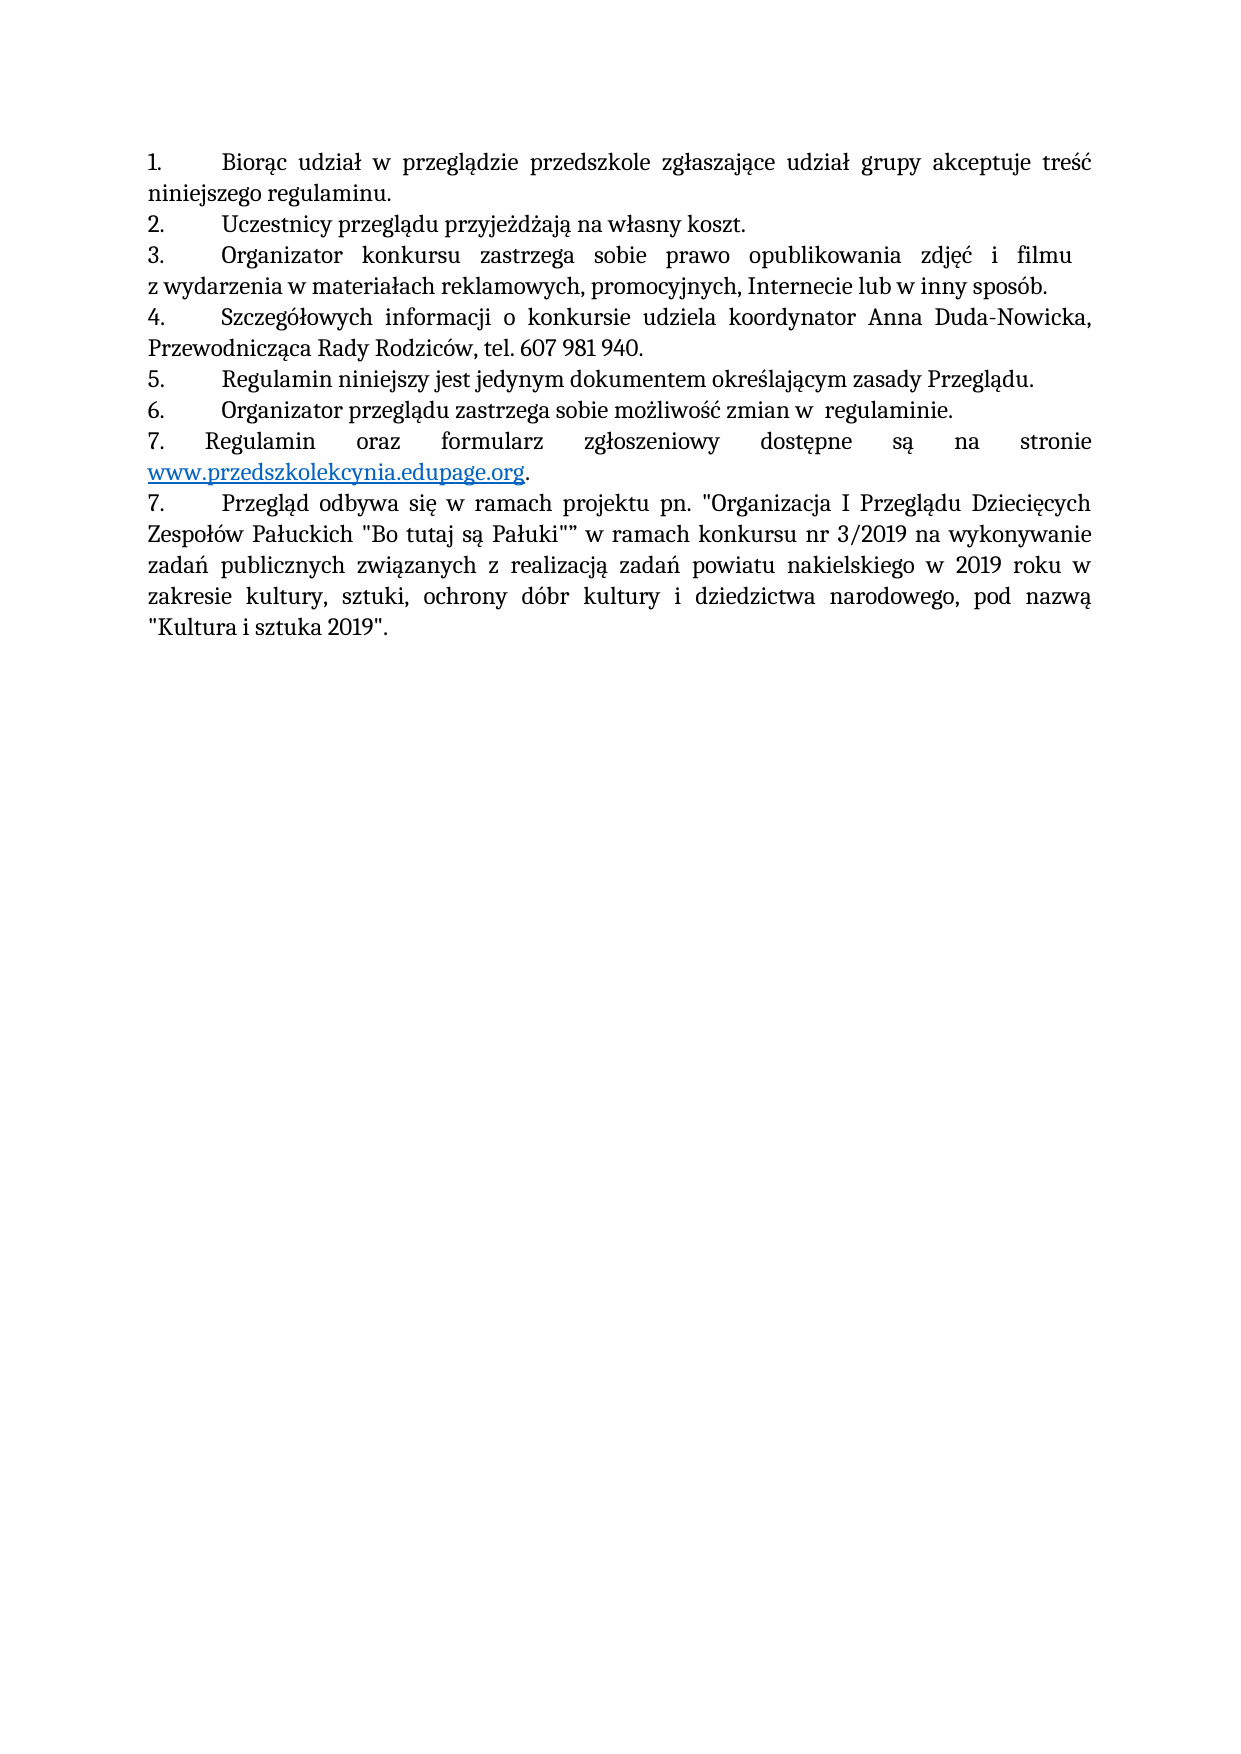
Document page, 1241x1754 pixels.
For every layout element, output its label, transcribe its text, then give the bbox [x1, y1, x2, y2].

list Biorąc udział w przeglądzie przedszkole zgłaszające udział grupy akceptuje treść niniejszego regulaminu. [148, 148, 1093, 207]
list Przegląd odbywa się w ramach projektu pn. "Organizacja I Przeglądu Dziecięcych Zespołów Pałuckich "Bo tutaj są Pałuki"” w ramach konkursu nr 3/2019 na wykonywanie zadań publicznych związanych z realizacją zadań powiatu nakielskiego w 2019 roku w zakresie kultury, sztuki, ochrony dóbr kultury i dziedzictwa narodowego, pod nazwą "Kultura i sztuka 2019". [148, 489, 1093, 642]
list Szczegółowych informacji o konkursie udziela koordynator Anna Duda-Nowicka, Przewodnicząca Rady Rodziców, tel. 607 981 940. [148, 303, 1093, 363]
list Organizator przeglądu zastrzega sobie możliwość zmian w regulaminie. [148, 396, 1093, 425]
text 7. Regulamin oraz formularz zgłoszeniowy dostępne są na stronie www.przedszkolekcynia.edupage.org. [148, 427, 1093, 487]
list Uczestnicy przeglądu przyjeżdżają na własny koszt. [148, 210, 1093, 238]
list Organizator konkursu zastrzega sobie prawo opublikowania zdjęć i filmu z wydarzenia w materiałach reklamowych, promocyjnych, Internecie lub w inny sposób. [148, 241, 1093, 301]
list Regulamin niniejszy jest jedynym dokumentem określającym zasady Przeglądu. [148, 365, 1093, 394]
